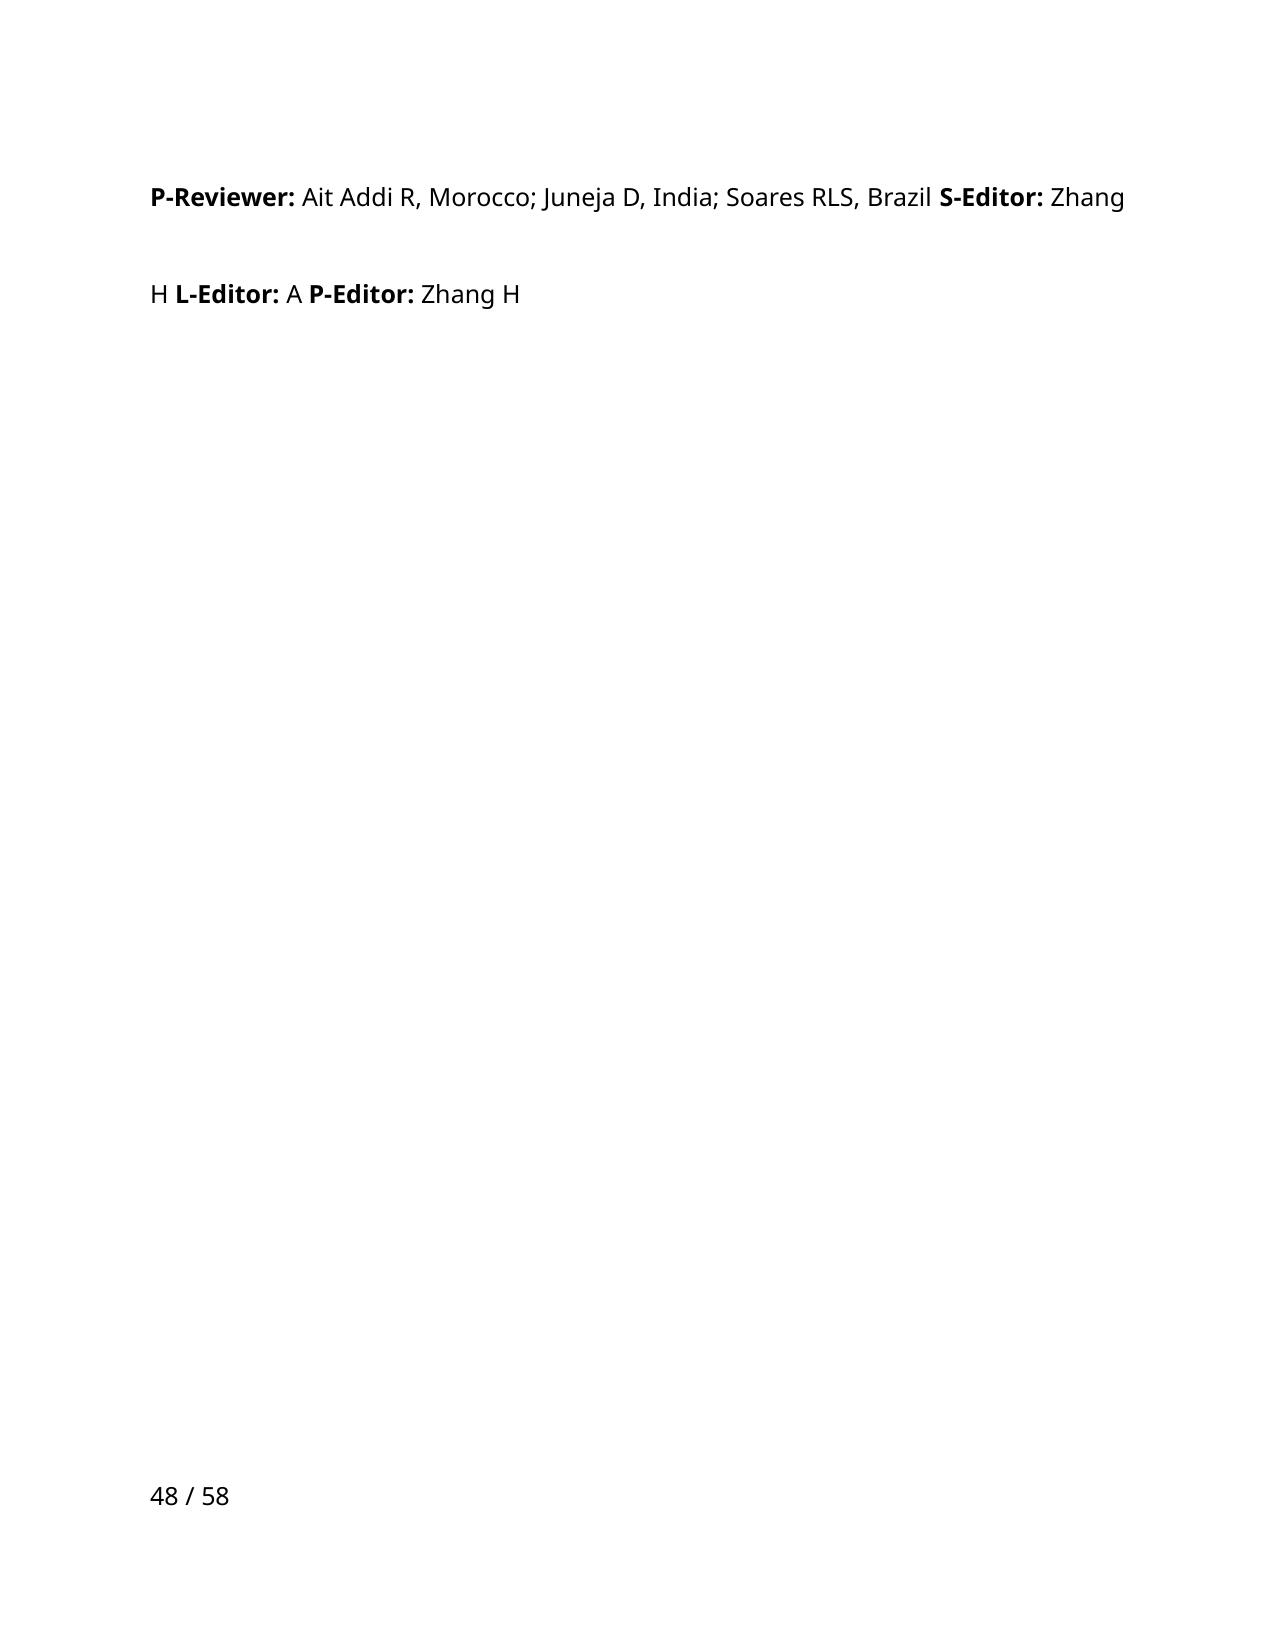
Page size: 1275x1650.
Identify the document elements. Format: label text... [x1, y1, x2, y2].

text P-Reviewer: Ait Addi R, Morocco; Juneja D, India; Soares RLS, Brazil S-Editor: Zhang H L-Editor: A P-Editor: Zhang H [150, 164, 1125, 327]
